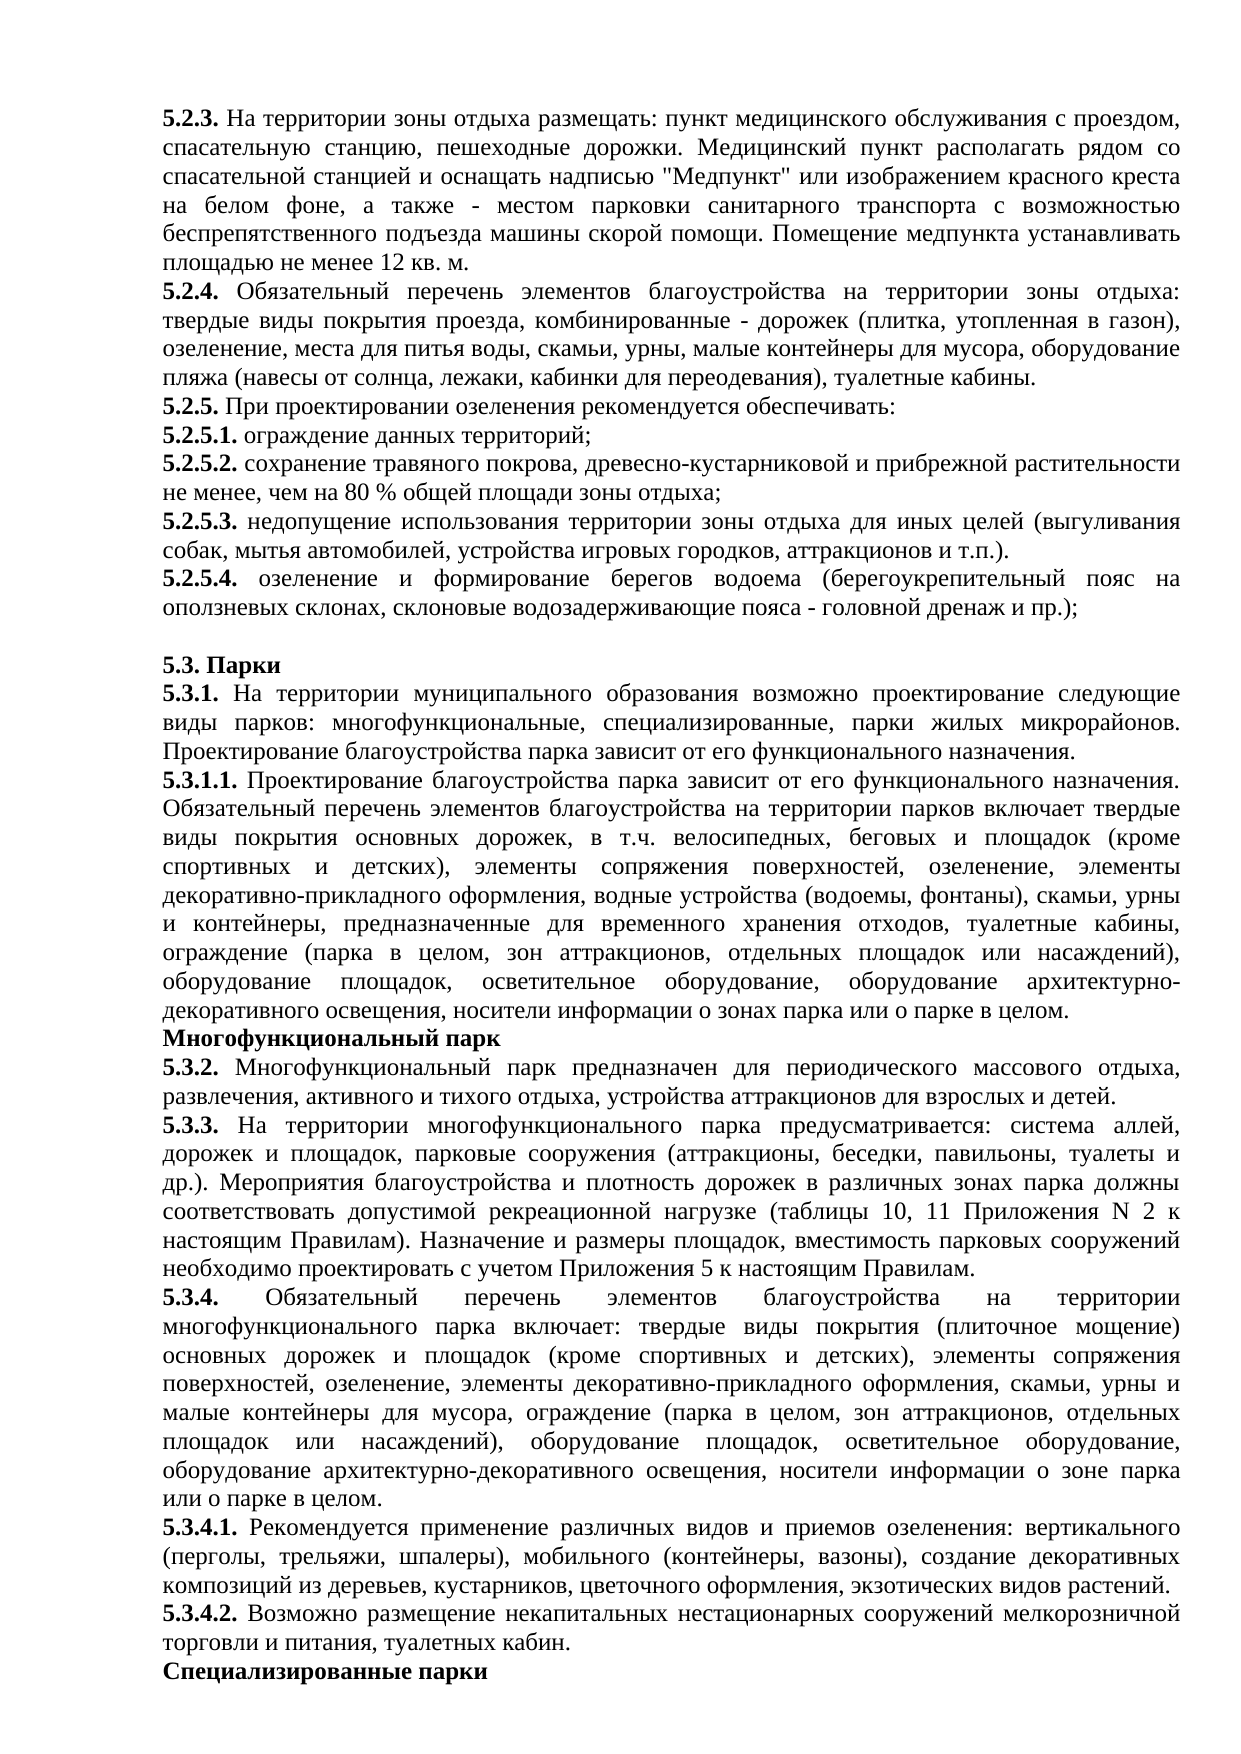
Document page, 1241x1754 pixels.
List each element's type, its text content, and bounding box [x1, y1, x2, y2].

text 5.2.5.4. озеленение и формирование берегов водоема (берегоукрепительный пояс на оползневых склонах, склоновые водозадерживающие пояса - головной дренаж и пр.); [162, 563, 1181, 621]
text 5.3. Парки [162, 650, 1181, 678]
text 5.2.4. Обязательный перечень элементов благоустройства на территории зоны отдыха: твердые виды покрытия проезда, комбинированные - дорожек (плитка, утопленная в газон), озеленение, места для питья воды, скамьи, урны, малые контейнеры для мусора, оборудование пляжа (навесы от солнца, лежаки, кабинки для переодевания), туалетные кабины. [162, 276, 1181, 391]
text 5.3.1.1. Проектирование благоустройства парка зависит от его функционального назначения. Обязательный перечень элементов благоустройства на территории парков включает твердые виды покрытия основных дорожек, в т.ч. велосипедных, беговых и площадок (кроме спортивных и детских), элементы сопряжения поверхностей, озеленение, элементы декоративно-прикладного оформления, водные устройства (водоемы, фонтаны), скамьи, урны и контейнеры, предназначенные для временного хранения отходов, туалетные кабины, ограждение (парка в целом, зон аттракционов, отдельных площадок или насаждений), оборудование площадок, осветительное оборудование, оборудование архитектурно-декоративного освещения, носители информации о зонах парка или о парке в целом. [162, 765, 1181, 1023]
text 5.2.5.3. недопущение использования территории зоны отдыха для иных целей (выгуливания собак, мытья автомобилей, устройства игровых городков, аттракционов и т.п.). [162, 506, 1181, 563]
text 5.3.2. Многофункциональный парк предназначен для периодического массового отдыха, развлечения, активного и тихого отдыха, устройства аттракционов для взрослых и детей. [162, 1052, 1181, 1110]
text 5.3.3. На территории многофункционального парка предусматривается: система аллей, дорожек и площадок, парковые сооружения (аттракционы, беседки, павильоны, туалеты и др.). Мероприятия благоустройства и плотность дорожек в различных зонах парка должны соответствовать допустимой рекреационной нагрузке (таблицы 10, 11 Приложения N 2 к настоящим Правилам). Назначение и размеры площадок, вместимость парковых сооружений необходимо проектировать с учетом Приложения 5 к настоящим Правилам. [162, 1110, 1181, 1282]
text 5.3.4. Обязательный перечень элементов благоустройства на территории многофункционального парка включает: твердые виды покрытия (плиточное мощение) основных дорожек и площадок (кроме спортивных и детских), элементы сопряжения поверхностей, озеленение, элементы декоративно-прикладного оформления, скамьи, урны и малые контейнеры для мусора, ограждение (парка в целом, зон аттракционов, отдельных площадок или насаждений), оборудование площадок, осветительное оборудование, оборудование архитектурно-декоративного освещения, носители информации о зоне парка или о парке в целом. [162, 1282, 1181, 1512]
text 5.3.1. На территории муниципального образования возможно проектирование следующие виды парков: многофункциональные, специализированные, парки жилых микрорайонов. Проектирование благоустройства парка зависит от его функционального назначения. [162, 678, 1181, 765]
text 5.2.5.2. сохранение травяного покрова, древесно-кустарниковой и прибрежной растительности не менее, чем на 80 % общей площади зоны отдыха; [162, 448, 1181, 506]
text 5.3.4.1. Рекомендуется применение различных видов и приемов озеленения: вертикального (перголы, трельяжи, шпалеры), мобильного (контейнеры, вазоны), создание декоративных композиций из деревьев, кустарников, цветочного оформления, экзотических видов растений. [162, 1512, 1181, 1598]
text 5.3.4.2. Возможно размещение некапитальных нестационарных сооружений мелкорозничной торговли и питания, туалетных кабин. [162, 1598, 1181, 1656]
text Специализированные парки [162, 1656, 1181, 1685]
text 5.2.3. На территории зоны отдыха размещать: пункт медицинского обслуживания с проездом, спасательную станцию, пешеходные дорожки. Медицинский пункт располагать рядом со спасательной станцией и оснащать надписью "Медпункт" или изображением красного креста на белом фоне, а также - местом парковки санитарного транспорта с возможностью беспрепятственного подъезда машины скорой помощи. Помещение медпункта устанавливать площадью не менее 12 кв. м. [162, 103, 1181, 276]
text Многофункциональный парк [162, 1023, 1181, 1052]
text 5.2.5. При проектировании озеленения рекомендуется обеспечивать: [162, 391, 1181, 420]
text 5.2.5.1. ограждение данных территорий; [162, 420, 1181, 448]
